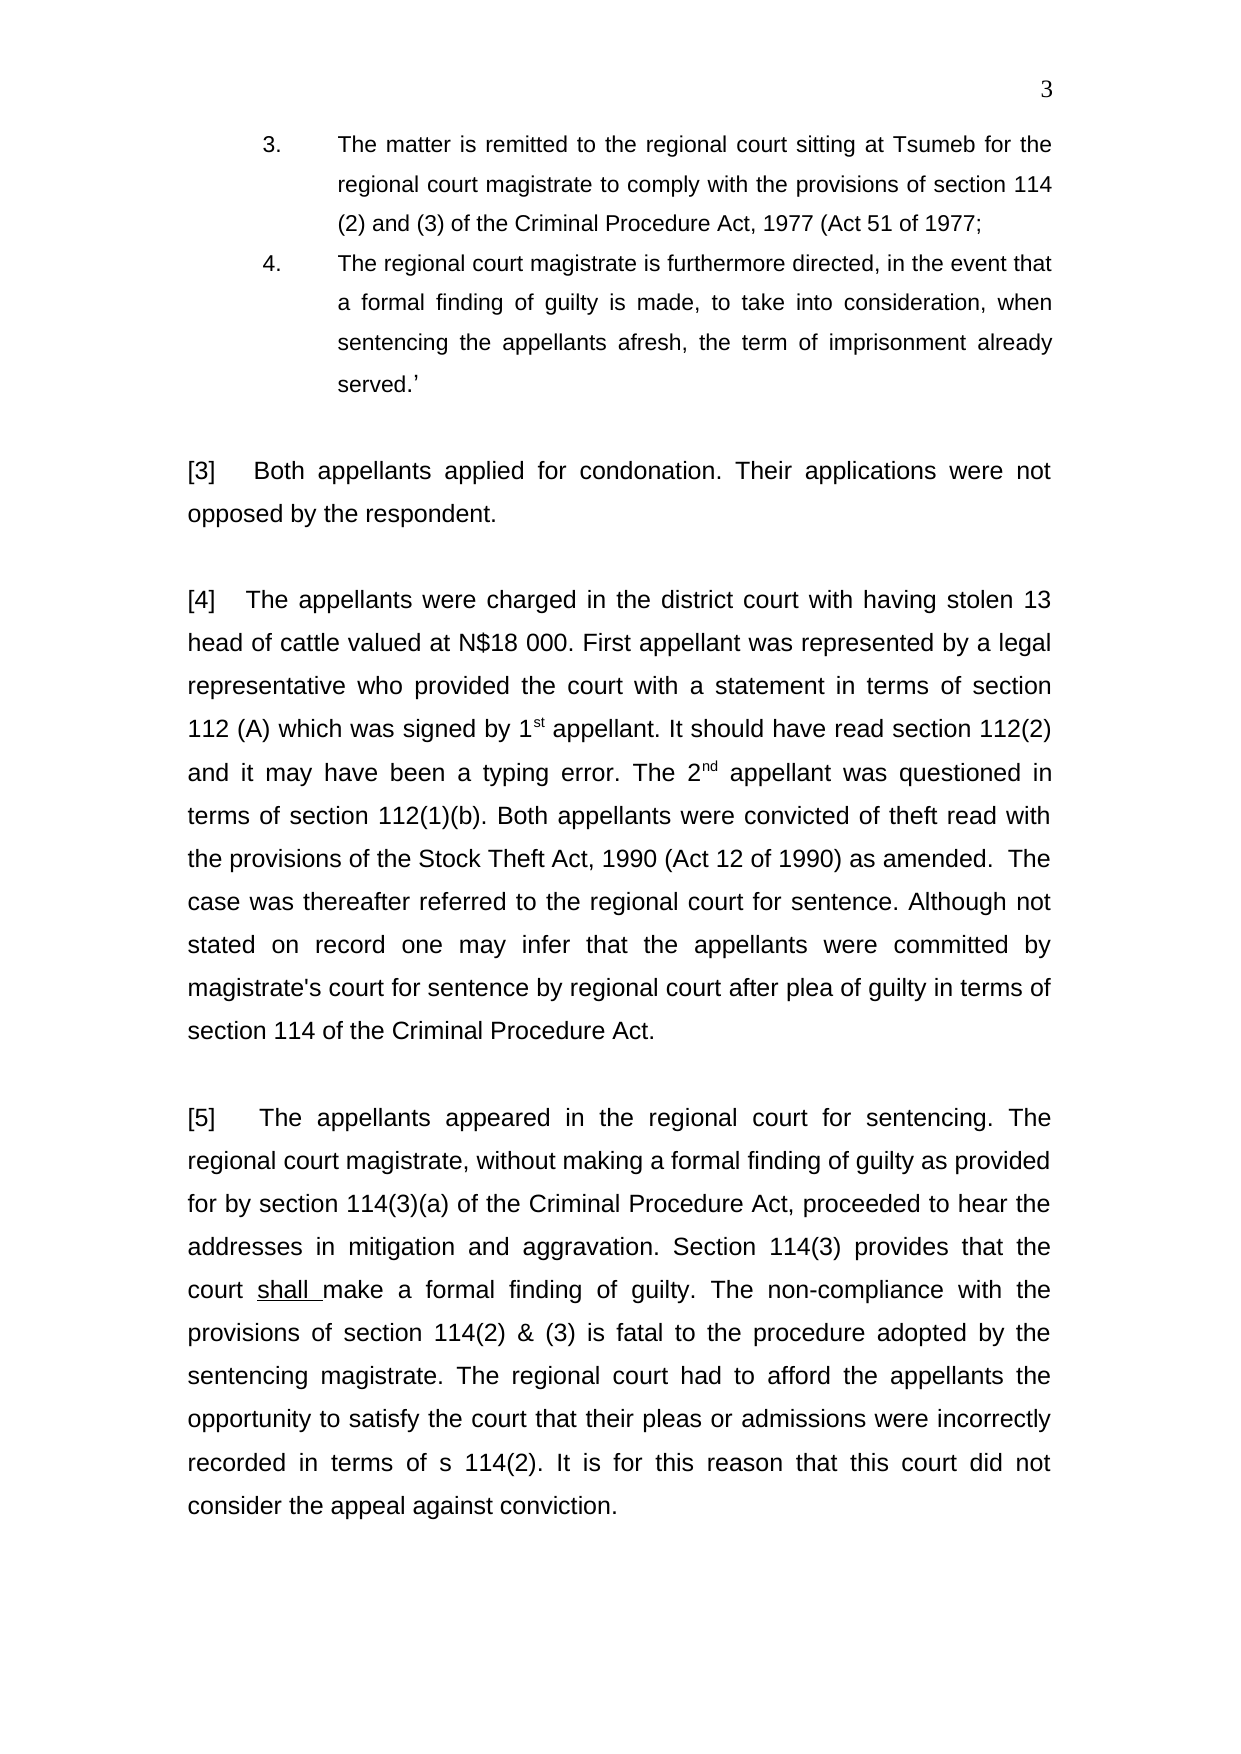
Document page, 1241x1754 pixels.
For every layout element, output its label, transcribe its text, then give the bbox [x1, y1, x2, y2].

text [5] The appellants appeared in the regional court for sentencing. The regional court magistrate, without making a formal finding of guilty as provided for by section 114(3)(a) of the Criminal Procedure Act, proceeded to hear the addresses in mitigation and aggravation. Section 114(3) provides that the court shall make a formal finding of guilty. The non-compliance with the provisions of section 114(2) & (3) is fatal to the procedure adopted by the sentencing magistrate. The regional court had to afford the appellants the opportunity to satisfy the court that their pleas or admissions were incorrectly recorded in terms of s 114(2). It is for this reason that this court did not consider the appeal against conviction. [187, 1102, 1053, 1519]
text [3] Both appellants applied for condonation. Their applications were not opposed by the respondent. [187, 456, 1053, 527]
text 4. The regional court magistrate is furthermore directed, in the event that a formal finding of guilty is made, to take into consideration, when sentencing the appellants afresh, the term of imprisonment already served.’ [262, 250, 1053, 398]
text 3. The matter is remitted to the regional court sitting at Tsumeb for the regional court magistrate to comply with the provisions of section 114 (2) and (3) of the Criminal Procedure Act, 1977 (Act 51 of 1977; [262, 131, 1053, 237]
text [4] The appellants were charged in the district court with having stolen 13 head of cattle valued at N$18 000. First appellant was represented by a legal representative who provided the court with a statement in terms of section 112 (A) which was signed by 1st appellant. It should have read section 112(2) and it may have been a typing error. The 2nd appellant was questioned in terms of section 112(1)(b). Both appellants were convicted of theft read with the provisions of the Stock Theft Act, 1990 (Act 12 of 1990) as amended. The case was thereafter referred to the regional court for sentence. Although not stated on record one may infer that the appellants were committed by magistrate's court for sentence by regional court after plea of guilty in terms of section 114 of the Criminal Procedure Act. [187, 585, 1053, 1045]
